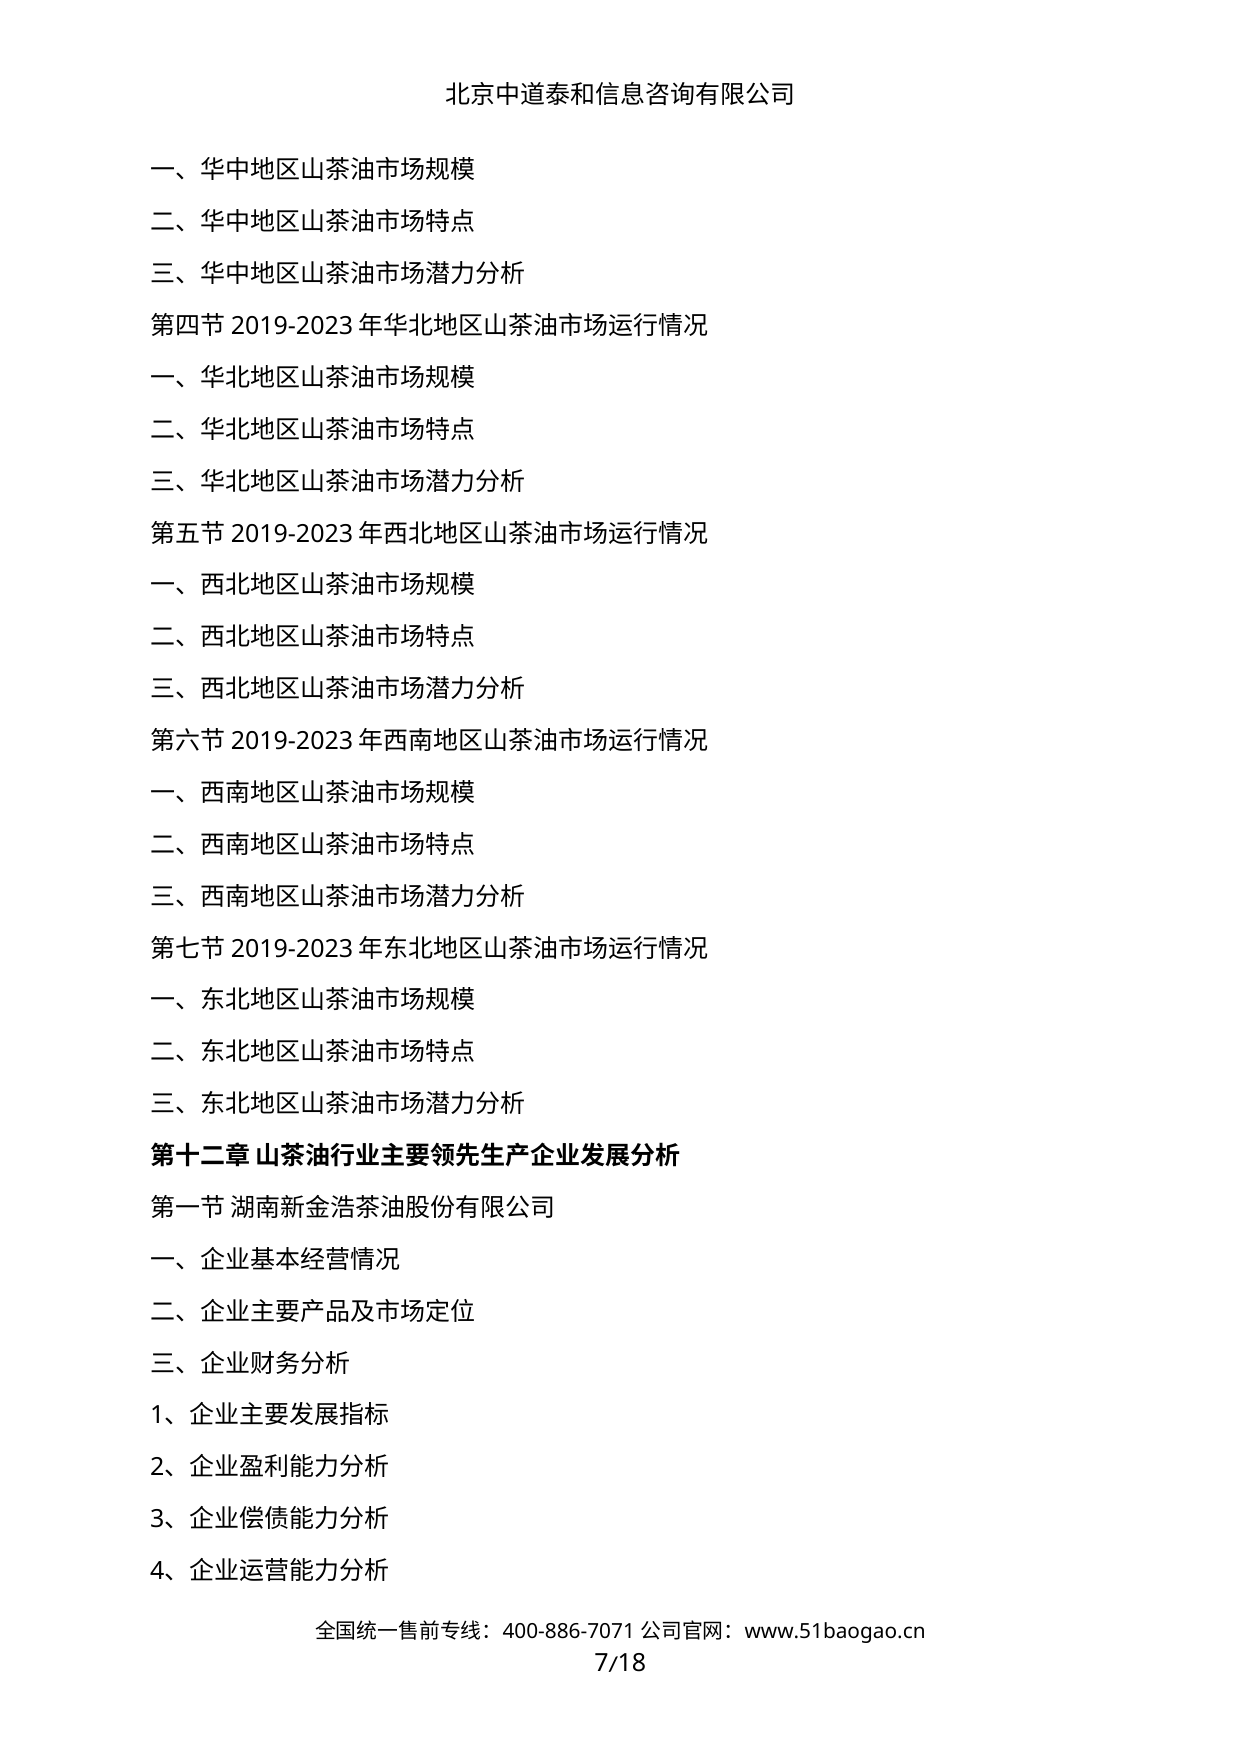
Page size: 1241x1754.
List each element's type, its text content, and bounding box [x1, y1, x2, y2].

text 3、企业偿债能力分析 [150, 1499, 1090, 1535]
text 4、企业运营能力分析 [150, 1551, 1090, 1587]
text 三、西北地区山茶油市场潜力分析 [150, 669, 1090, 705]
text 一、西南地区山茶油市场规模 [150, 772, 1090, 809]
text 三、东北地区山茶油市场潜力分析 [150, 1084, 1090, 1120]
text 三、企业财务分析 [150, 1343, 1090, 1379]
text 第五节 2019-2023年西北地区山茶油市场运行情况 [150, 513, 1090, 549]
text 一、企业基本经营情况 [150, 1239, 1090, 1276]
text 一、华北地区山茶油市场规模 [150, 357, 1090, 394]
text 一、东北地区山茶油市场规模 [150, 980, 1090, 1016]
text 二、东北地区山茶油市场特点 [150, 1032, 1090, 1068]
text 一、华中地区山茶油市场规模 [150, 150, 1090, 186]
text 二、华中地区山茶油市场特点 [150, 202, 1090, 238]
text 一、西北地区山茶油市场规模 [150, 565, 1090, 601]
text 2、企业盈利能力分析 [150, 1447, 1090, 1483]
text 第一节 湖南新金浩茶油股份有限公司 [150, 1187, 1090, 1224]
text 1、企业主要发展指标 [150, 1395, 1090, 1431]
text 二、企业主要产品及市场定位 [150, 1291, 1090, 1327]
text 第六节 2019-2023年西南地区山茶油市场运行情况 [150, 721, 1090, 757]
text 三、华北地区山茶油市场潜力分析 [150, 461, 1090, 497]
text 二、华北地区山茶油市场特点 [150, 409, 1090, 446]
text 第四节 2019-2023年华北地区山茶油市场运行情况 [150, 306, 1090, 342]
text 第十二章 山茶油行业主要领先生产企业发展分析 [150, 1136, 1090, 1172]
text 第七节 2019-2023年东北地区山茶油市场运行情况 [150, 928, 1090, 964]
text 三、西南地区山茶油市场潜力分析 [150, 876, 1090, 912]
text 二、西南地区山茶油市场特点 [150, 824, 1090, 861]
text 二、西北地区山茶油市场特点 [150, 617, 1090, 653]
text 三、华中地区山茶油市场潜力分析 [150, 254, 1090, 290]
